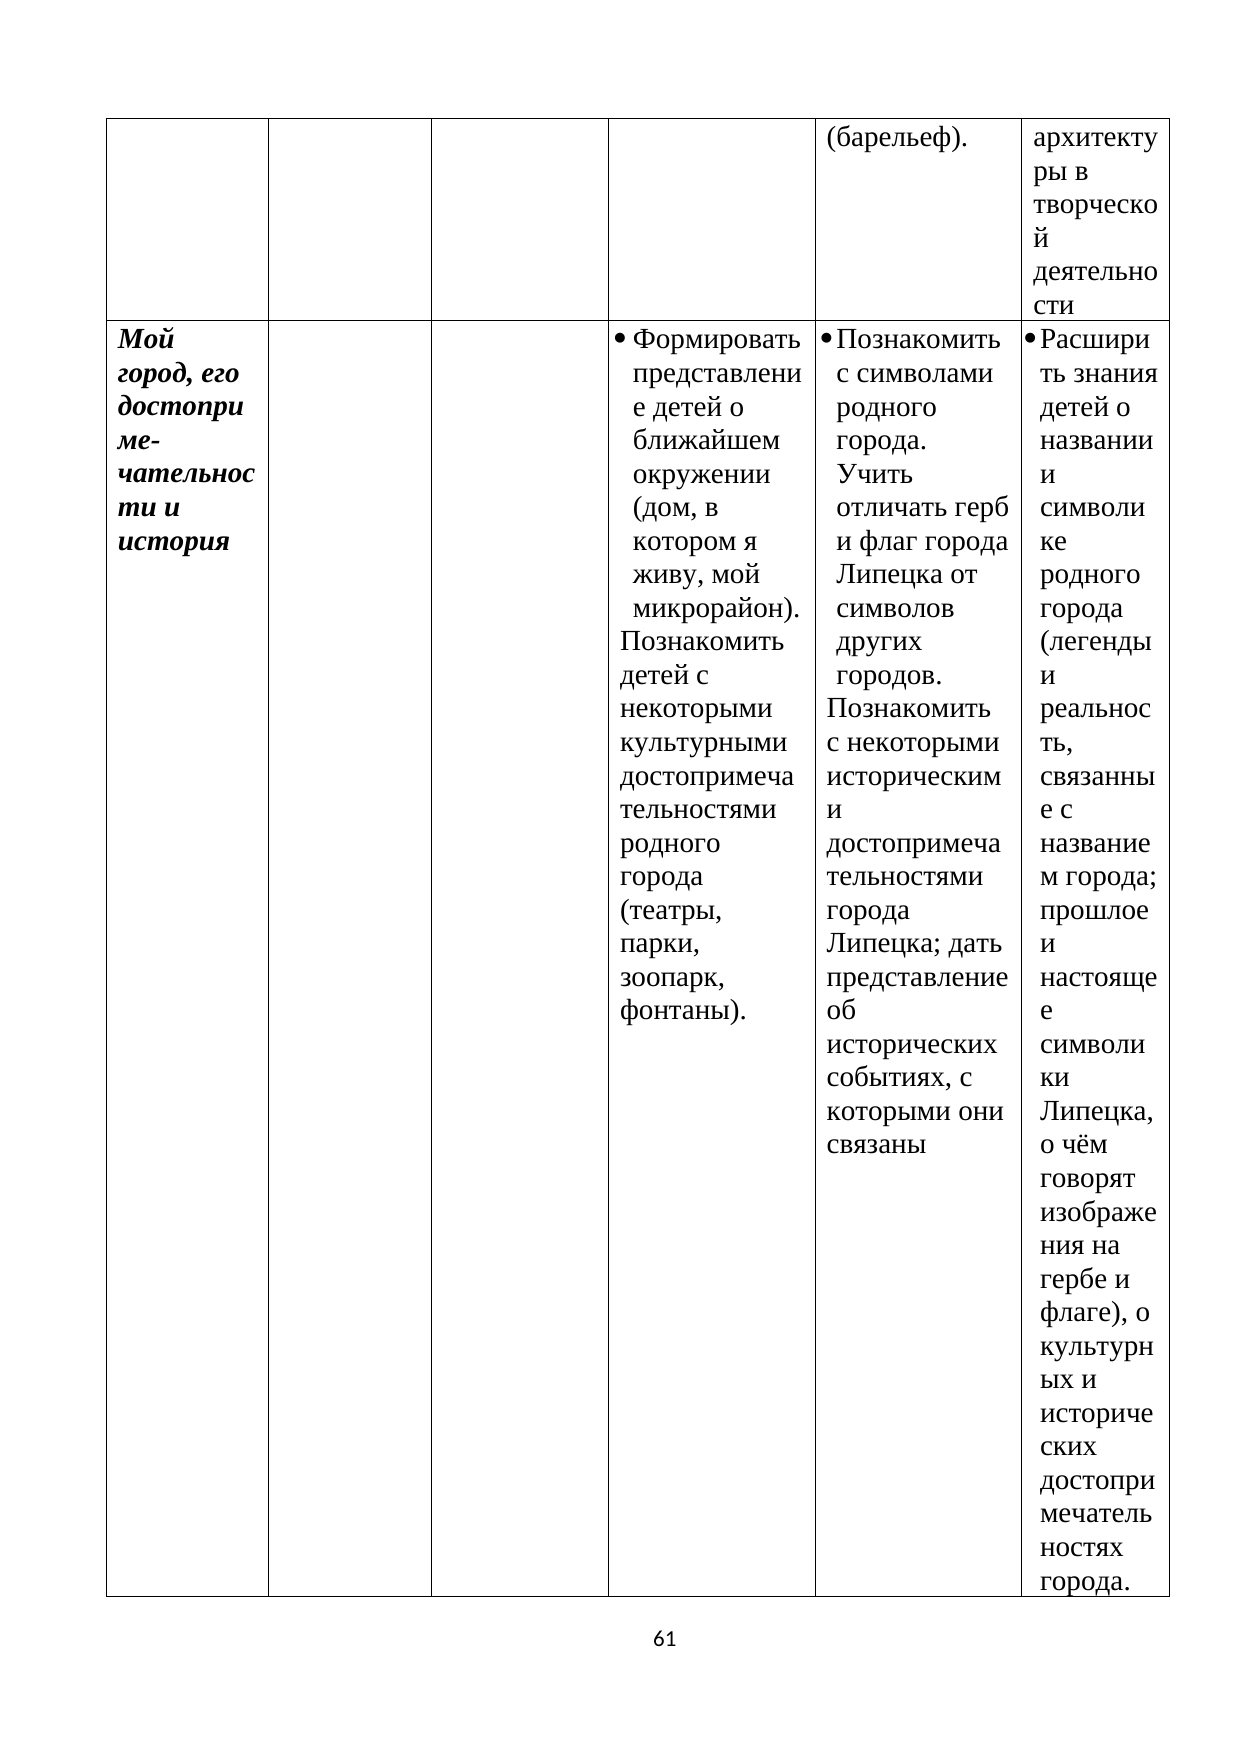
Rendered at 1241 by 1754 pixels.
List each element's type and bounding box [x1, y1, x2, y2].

table_cell [107, 321, 268, 1596]
table_cell [269, 321, 431, 1596]
table_cell [432, 119, 608, 320]
table_cell [432, 321, 608, 1596]
table_cell [609, 119, 815, 320]
table_cell [107, 119, 268, 320]
table_cell [1022, 321, 1169, 1596]
table_cell [816, 321, 1021, 1596]
table_cell [609, 321, 815, 1596]
table_cell [1022, 119, 1169, 320]
table_cell [816, 119, 1021, 320]
table_cell [269, 119, 431, 320]
